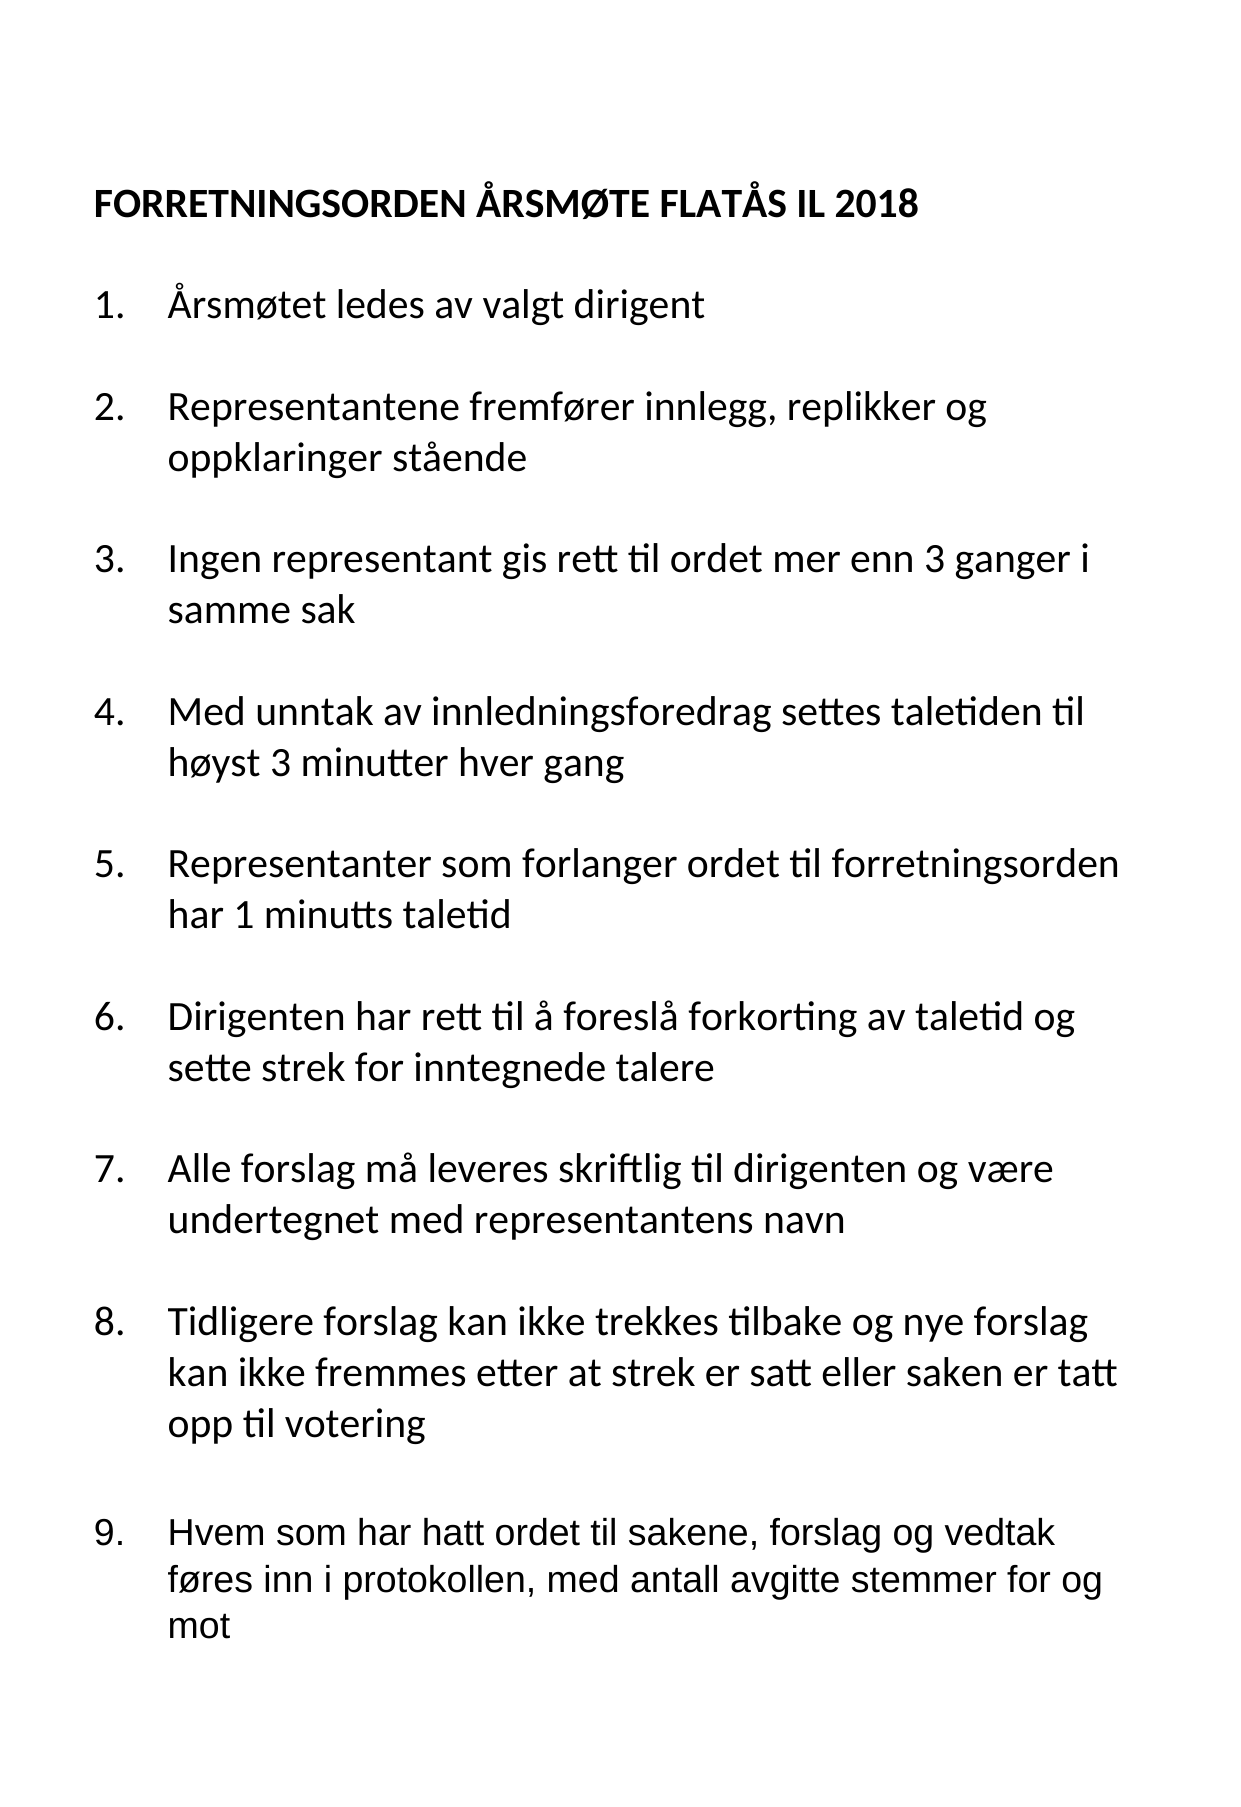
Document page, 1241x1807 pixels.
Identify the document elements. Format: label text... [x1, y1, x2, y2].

text 2. Representantene fremfører innlegg, replikker og oppklaringer stående [94, 380, 1146, 482]
text 7. Alle forslag må leveres skriftlig til dirigenten og være undertegnet med representantens navn [94, 1142, 1146, 1244]
text FORRETNINGSORDEN ÅRSMØTE FLATÅS IL 2018 [94, 177, 1146, 227]
text 8. Tidligere forslag kan ikke trekkes tilbake og nye forslag kan ikke fremmes etter at strek er satt eller saken er tatt opp til votering [94, 1295, 1146, 1447]
text 6. Dirigenten har rett til å foreslå forkorting av taletid og sette strek for inntegnede talere [94, 990, 1146, 1092]
text 1. Årsmøtet ledes av valgt dirigent [94, 278, 1146, 329]
text 9. Hvem som har hatt ordet til sakene, forslag og vedtak føres inn i protokollen, med antall avgitte stemmer for og mot [94, 1511, 1146, 1647]
text 5. Representanter som forlanger ordet til forretningsorden har 1 minutts taletid [94, 837, 1146, 939]
text 3. Ingen representant gis rett til ordet mer enn 3 ganger i samme sak [94, 532, 1146, 634]
text 4. Med unntak av innledningsforedrag settes taletiden til høyst 3 minutter hver gang [94, 685, 1146, 787]
